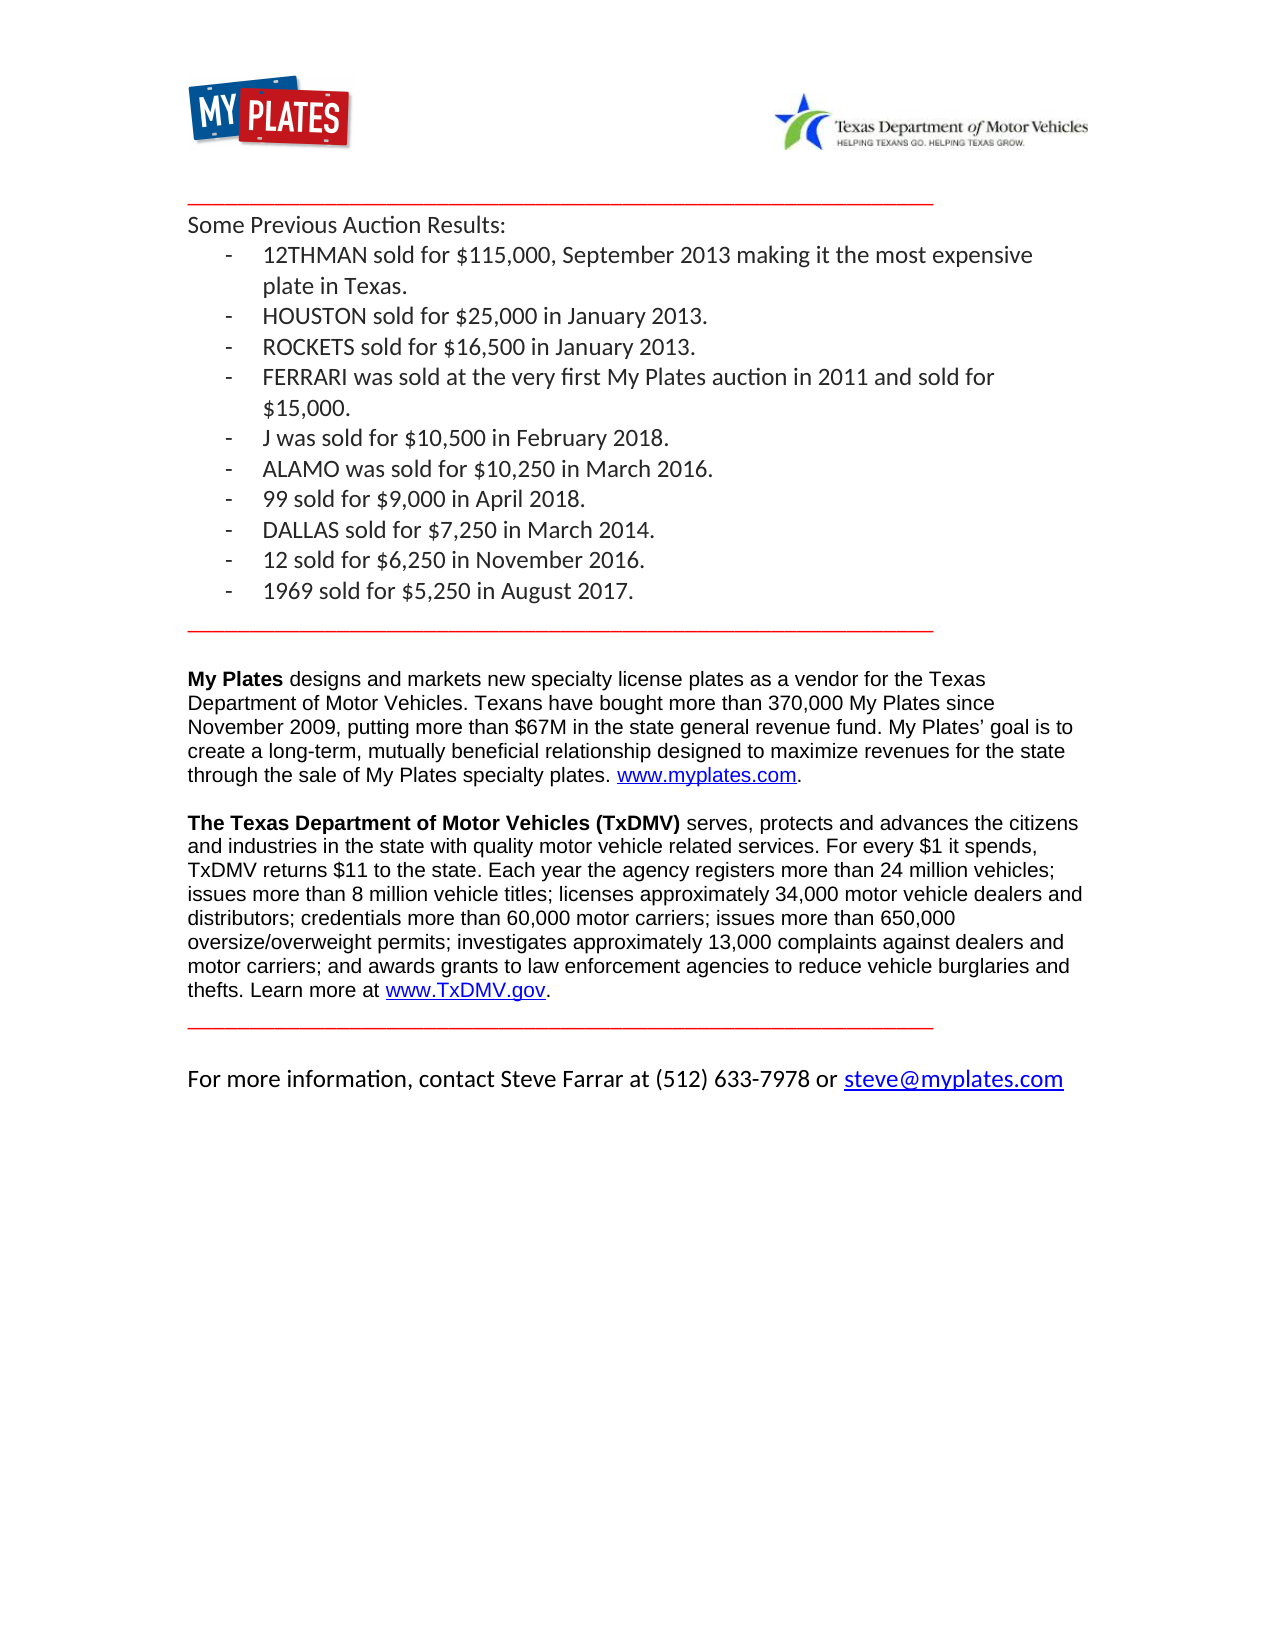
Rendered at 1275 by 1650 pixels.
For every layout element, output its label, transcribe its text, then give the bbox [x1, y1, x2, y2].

picture [187, 75, 356, 150]
list FERRARI was sold at the very first My Plates auction in 2011 and sold for $15,000. [225, 361, 1087, 422]
list 12 sold for $6,250 in November 2016. [225, 544, 1087, 575]
text My Plates designs and markets new specialty license plates as a vendor for the Texas Department of Motor Vehicles. Texans have bought more than 370,000 My Plates since November 2009, putting more than $67M in the state general revenue fund. My Plates’ goal is to create a long-term, mutually beneficial relationship designed to maximize revenues for the state through the sale of My Plates specialty plates. www.myplates.com. [187, 667, 1087, 786]
list 1969 sold for $5,250 in August 2017. [225, 575, 1087, 606]
text Some Previous Auction Results: [187, 209, 1087, 239]
text ____________________________________________________________ [187, 1002, 1087, 1032]
list 99 sold for $9,000 in April 2018. [225, 483, 1087, 514]
text For more information, contact Steve Farrar at (512) 633-7978 or steve@myplates.com [187, 1063, 1087, 1093]
list DALLAS sold for $7,250 in March 2014. [225, 514, 1087, 544]
picture [774, 93, 1088, 150]
list ALAMO was sold for $10,250 in March 2016. [225, 453, 1087, 483]
list HOUSTON sold for $25,000 in January 2013. [225, 300, 1087, 331]
text The Texas Department of Motor Vehicles (TxDMV) serves, protects and advances the citizens and industries in the state with quality motor vehicle related services. For every $1 it spends, TxDMV returns $11 to the state. Each year the agency registers more than 24 million vehicles; issues more than 8 million vehicle titles; licenses approximately 34,000 motor vehicle dealers and distributors; credentials more than 60,000 motor carriers; issues more than 650,000 oversize/overweight permits; investigates approximately 13,000 complaints against dealers and motor carriers; and awards grants to law enforcement agencies to reduce vehicle burglaries and thefts. Learn more at www.TxDMV.gov. [386, 810, 1087, 1002]
list ROCKETS sold for $16,500 in January 2013. [225, 331, 1087, 361]
text ____________________________________________________________ [187, 178, 1087, 209]
text ____________________________________________________________ [187, 606, 1087, 636]
list 12THMAN sold for $115,000, September 2013 making it the most expensive plate in Texas. [225, 239, 1087, 300]
list J was sold for $10,500 in February 2018. [225, 422, 1087, 453]
